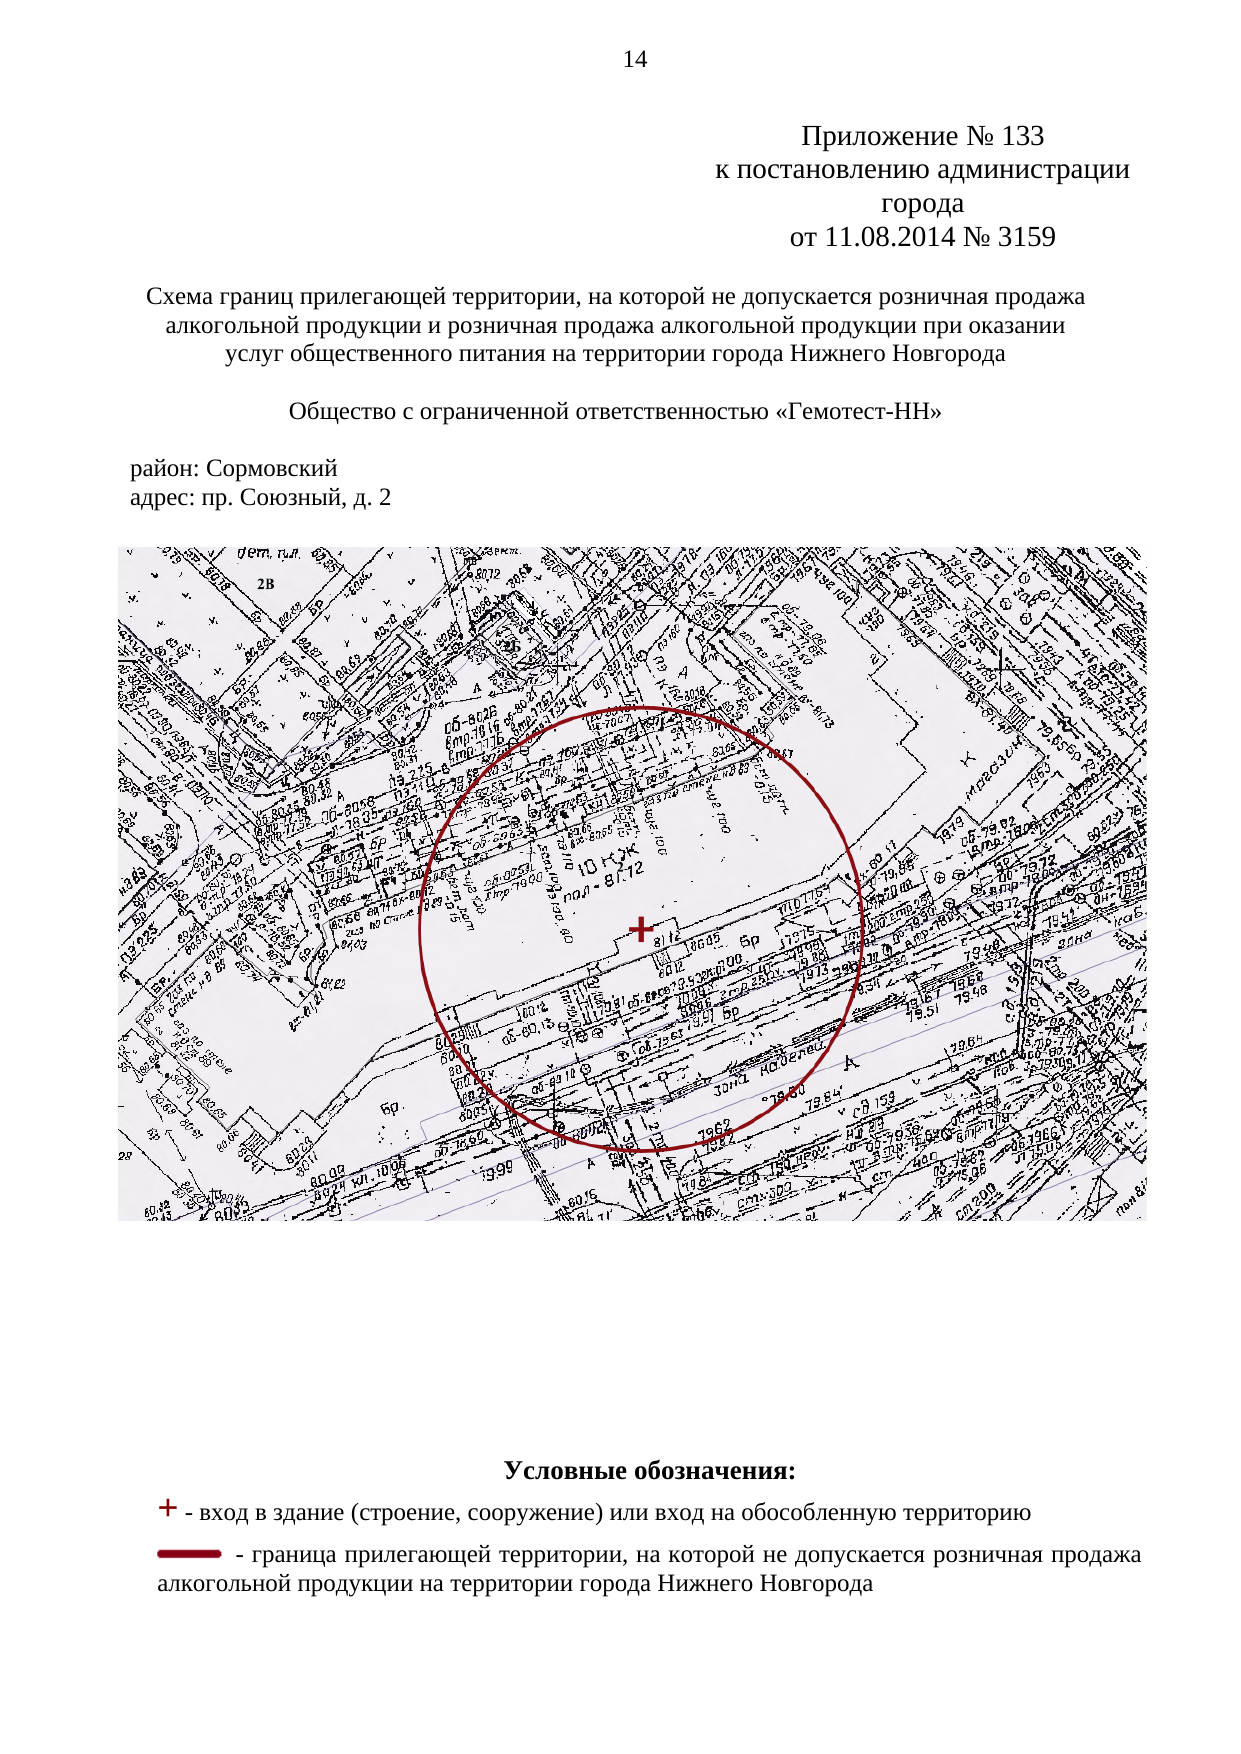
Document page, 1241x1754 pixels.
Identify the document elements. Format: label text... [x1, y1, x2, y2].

text район: Сормовский [130, 453, 591, 482]
text Схема границ прилегающей территории, на которой не допускается розничная продажа алкогольной продукции и розничная продажа алкогольной продукции при оказании услуг общественного питания на территории города Нижнего Новгорода [140, 281, 1091, 367]
picture [118, 547, 1147, 1221]
picture [157, 1547, 228, 1563]
text Приложение № 133 [694, 118, 1152, 152]
text Общество с ограниченной ответственностью «Гемотест-НН» [140, 396, 1091, 425]
text адрес: пр. Союзный, д. 2 [130, 482, 591, 511]
text к постановлению администрации города [694, 152, 1152, 219]
text от 11.08.2014 № 3159 [694, 219, 1152, 252]
